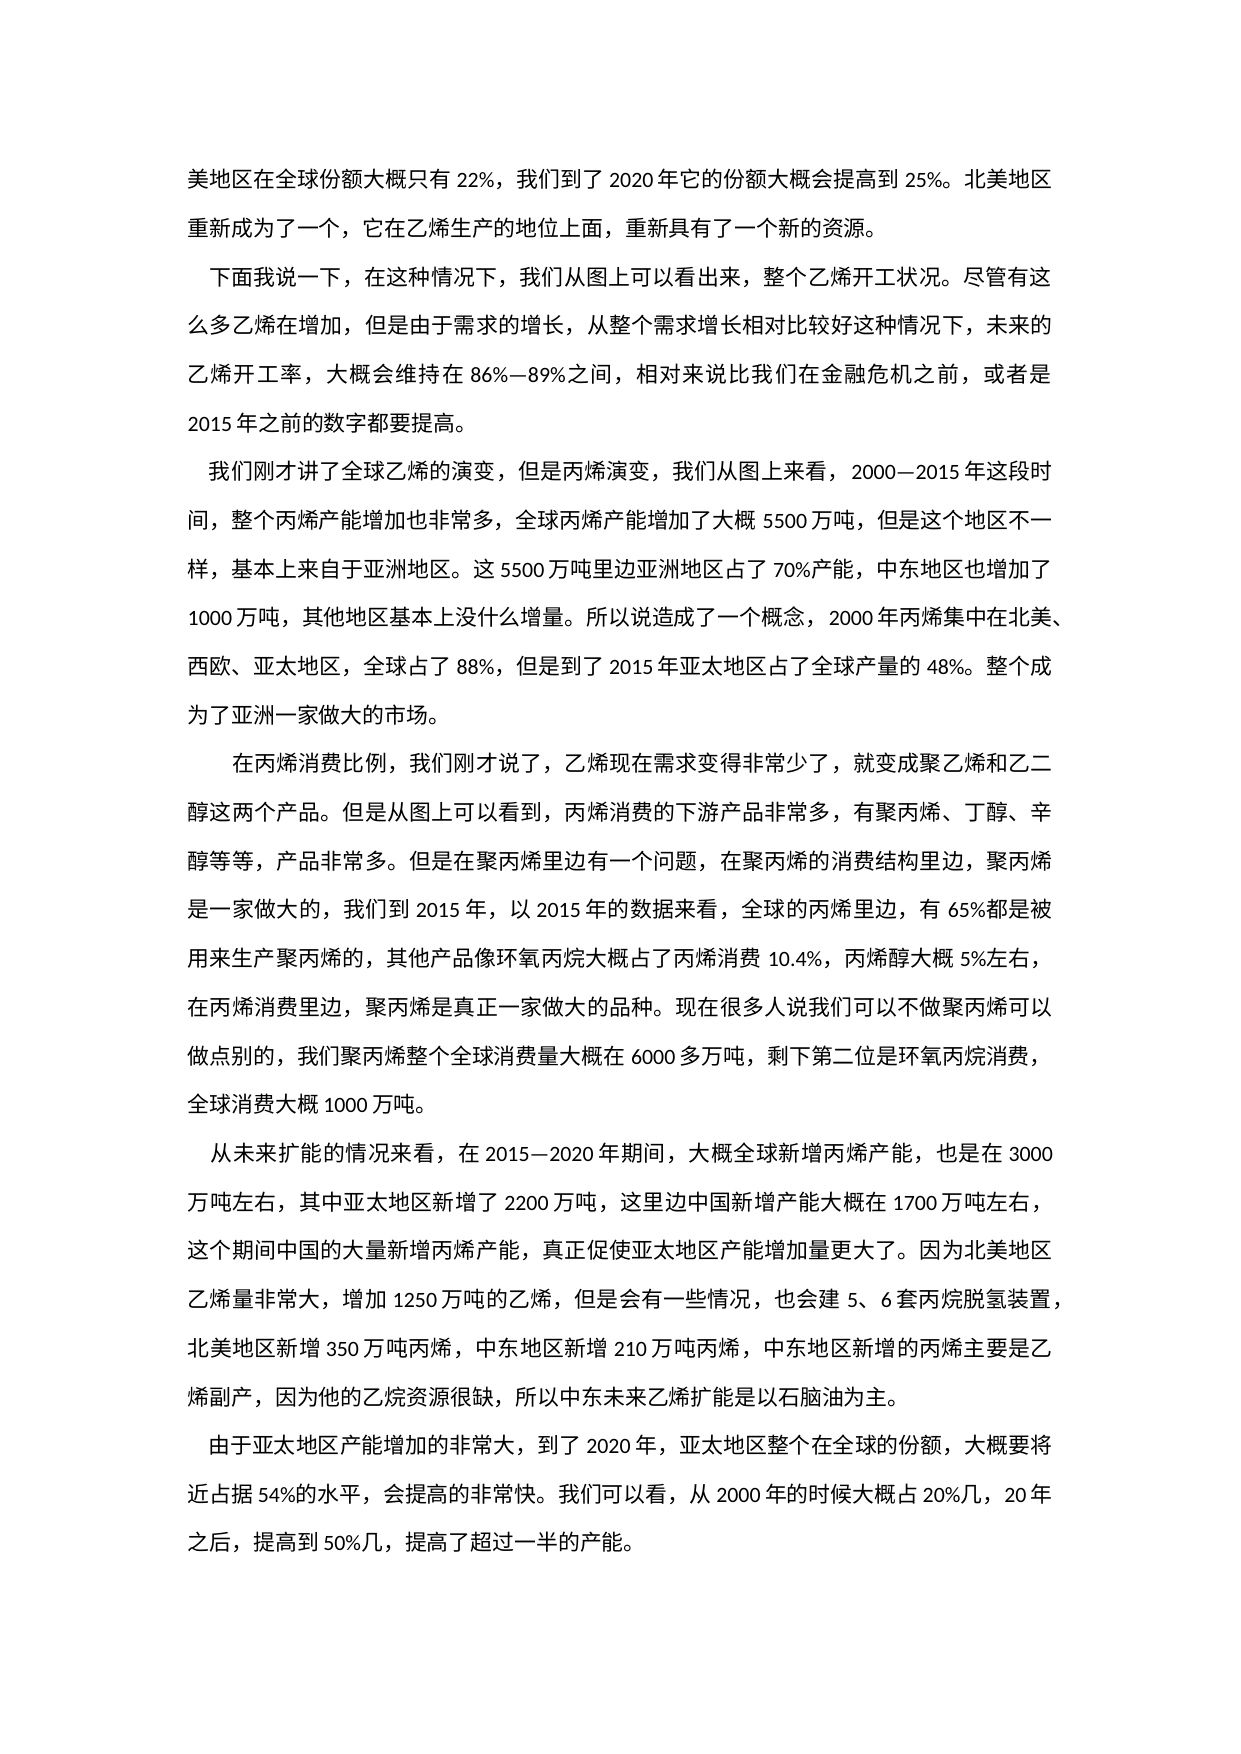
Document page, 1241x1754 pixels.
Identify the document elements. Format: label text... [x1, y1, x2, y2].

text 从未来扩能的情况来看，在2015—2020年期间，大概全球新增丙烯产能，也是在3000万吨左右，其中亚太地区新增了2200万吨，这里边中国新增产能大概在1700万吨左右，这个期间中国的大量新增丙烯产能，真正促使亚太地区产能增加量更大了。因为北美地区，乙烯量非常大，增加1250万吨的乙烯，但是会有一些情况，也会建5、6套丙烷脱氢装置，北美地区新增350万吨丙烯，中东地区新增210万吨丙烯，中东地区新增的丙烯主要是乙烯副产，因为他的乙烷资源很缺，所以中东未来乙烯扩能是以石脑油为主。 [187, 1135, 1053, 1412]
text 由于亚太地区产能增加的非常大，到了2020年，亚太地区整个在全球的份额，大概要将近占据54%的水平，会提高的非常快。我们可以看，从2000年的时候大概占20%几，20年之后，提高到50%几，提高了超过一半的产能。 [187, 1427, 1053, 1557]
text 我们刚才讲了全球乙烯的演变，但是丙烯演变，我们从图上来看，2000—2015年这段时间，整个丙烯产能增加也非常多，全球丙烯产能增加了大概5500万吨，但是这个地区不一样，基本上来自于亚洲地区。这5500万吨里边亚洲地区占了70%产能，中东地区也增加了1000万吨，其他地区基本上没什么增量。所以说造成了一个概念，2000年丙烯集中在北美、西欧、亚太地区，全球占了88%，但是到了2015年亚太地区占了全球产量的48%。整个成为了亚洲一家做大的市场。 [187, 454, 1053, 730]
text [187, 162, 1053, 243]
text 在丙烯消费比例，我们刚才说了，乙烯现在需求变得非常少了，就变成聚乙烯和乙二醇这两个产品。但是从图上可以看到，丙烯消费的下游产品非常多，有聚丙烯、丁醇、辛醇等等，产品非常多。但是在聚丙烯里边有一个问题，在聚丙烯的消费结构里边，聚丙烯是一家做大的，我们到2015年，以2015年的数据来看，全球的丙烯里边，有65%都是被用来生产聚丙烯的，其他产品像环氧丙烷大概占了丙烯消费10.4%，丙烯醇大概5%左右，在丙烯消费里边，聚丙烯是真正一家做大的品种。现在很多人说我们可以不做聚丙烯可以做点别的，我们聚丙烯整个全球消费量大概在6000多万吨，剩下第二位是环氧丙烷消费，全球消费大概1000万吨。 [187, 746, 1053, 1119]
text 下面我说一下，在这种情况下，我们从图上可以看出来，整个乙烯开工状况。尽管有这么多乙烯在增加，但是由于需求的增长，从整个需求增长相对比较好这种情况下，未来的乙烯开工率，大概会维持在86%—89%之间，相对来说比我们在金融危机之前，或者是2015年之前的数字都要提高。 [187, 259, 1053, 438]
